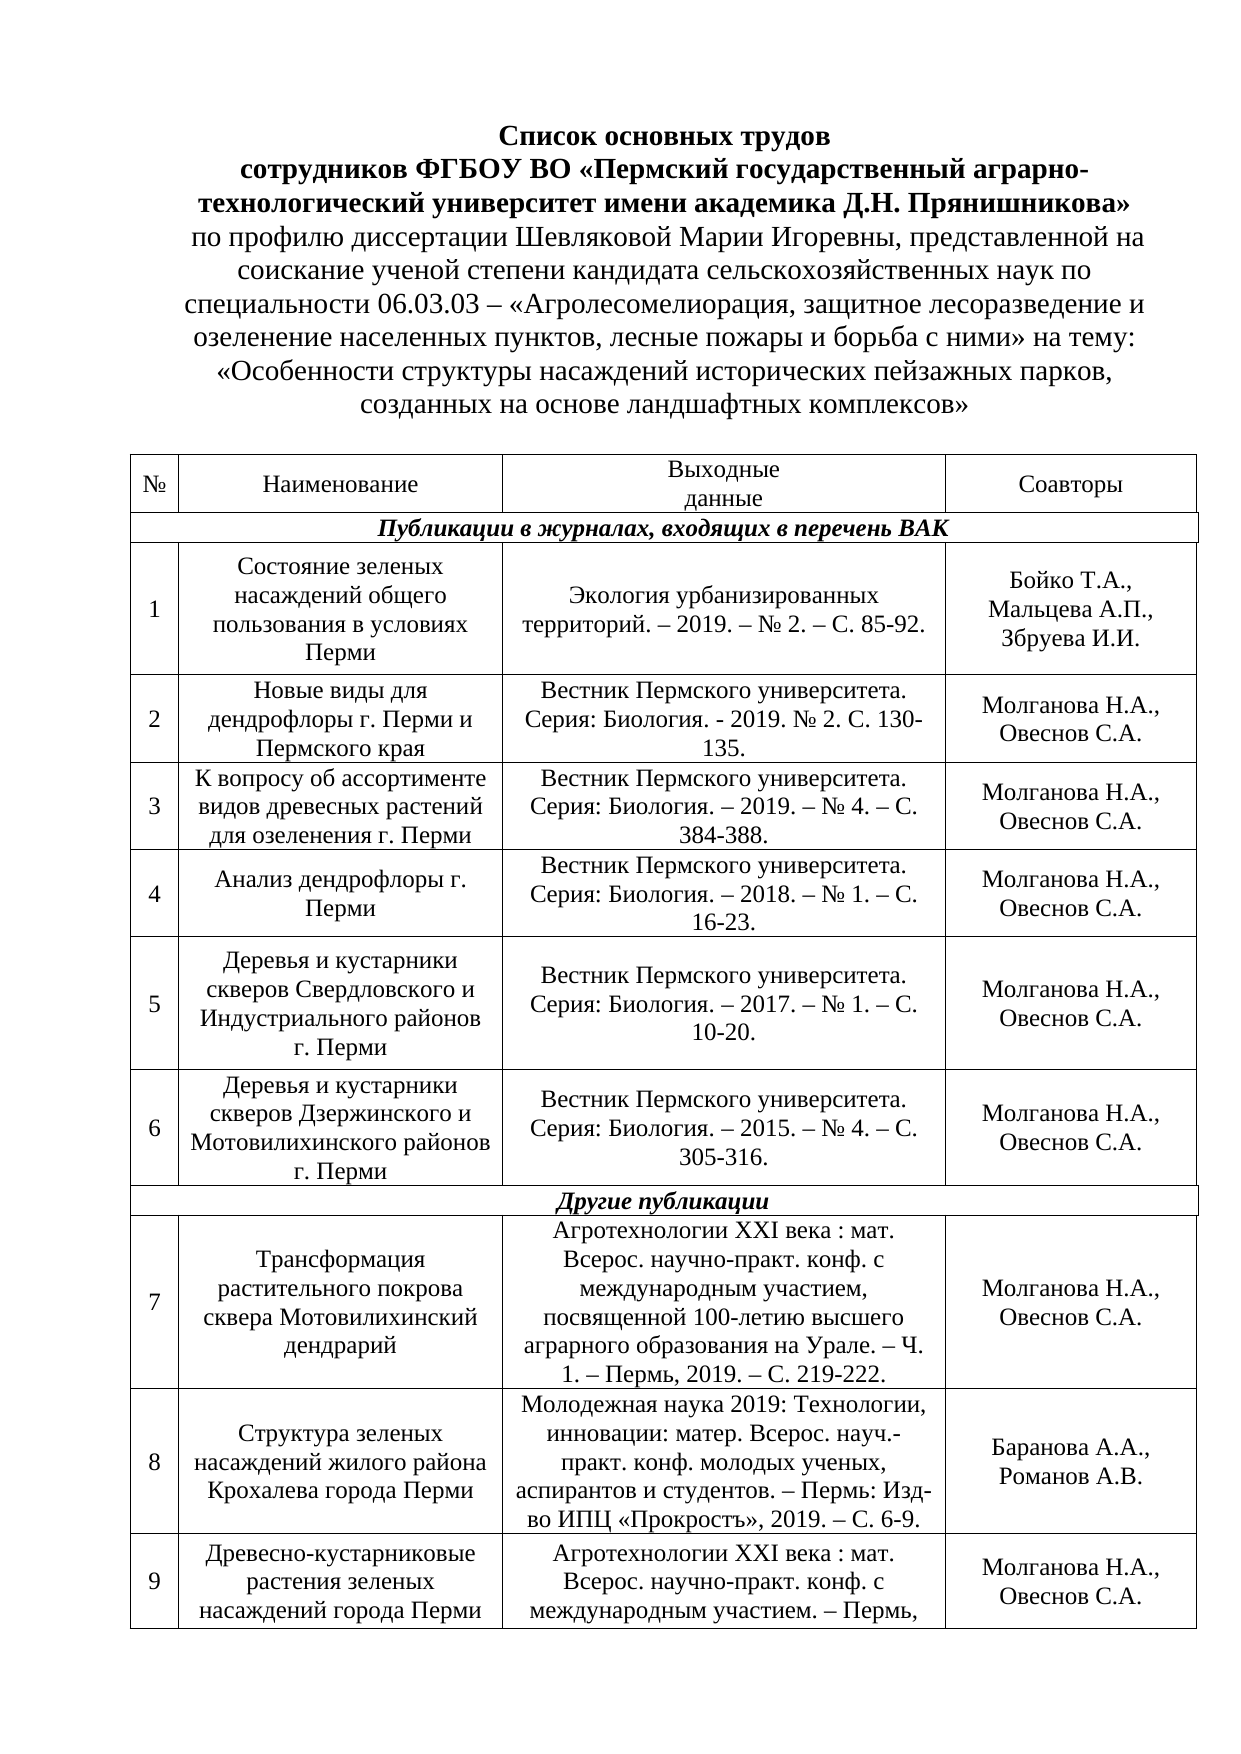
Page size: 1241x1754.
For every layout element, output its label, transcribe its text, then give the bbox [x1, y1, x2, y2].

table_cell Молганова Н.А., Овеснов С.А. [946, 1070, 1196, 1185]
table_cell К вопросу об ассортименте видов древесных растений для озеленения г. Перми [179, 763, 502, 849]
table_cell Трансформация растительного покрова сквера Мотовилихинский дендрарий [179, 1216, 502, 1388]
table_cell Вестник Пермского университета. Серия: Биология. - 2019. № 2. С. 130-135. [503, 675, 945, 762]
table_cell Молганова Н.А., Овеснов С.А. [946, 1216, 1196, 1388]
text Список основных трудов [177, 118, 1152, 152]
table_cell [179, 1534, 502, 1627]
table_cell Молодежная наука 2019: Технологии, инновации: матер. Всерос. науч.-практ. конф. молодых ученых, аспирантов и студентов. – Пермь: Изд-во ИПЦ «Прокростъ», 2019. – С. 6-9. [503, 1389, 945, 1533]
table_cell 2 [131, 675, 178, 762]
table_cell Молганова Н.А., Овеснов С.А. [946, 675, 1196, 762]
table_cell 3 [131, 763, 178, 849]
table_cell 5 [131, 937, 178, 1069]
table_cell Состояние зеленых насаждений общего пользования в условиях Перми [179, 543, 502, 674]
table_cell 1 [131, 543, 178, 674]
table_cell Экология урбанизированных территорий. – 2019. – № 2. – С. 85-92. [503, 543, 945, 674]
table_cell Публикации в журналах, входящих в перечень ВАК [131, 513, 1198, 542]
text сотрудников ФГБОУ ВО «Пермский государственный аграрно-технологический университет имени академика Д.Н. Прянишникова» [177, 152, 1152, 219]
table_cell Деревья и кустарники скверов Дзержинского и Мотовилихинского районов г. Перми [179, 1070, 502, 1185]
table_cell Анализ дендрофлоры г. Перми [179, 850, 502, 936]
table_cell Новые виды для дендрофлоры г. Перми и Пермского края [179, 675, 502, 762]
table_cell Деревья и кустарники скверов Свердловского и Индустриального районов г. Перми [179, 937, 502, 1069]
table_cell Вестник Пермского университета. Серия: Биология. – 2019. – № 4. – С. 384-388. [503, 763, 945, 849]
table_cell 4 [131, 850, 178, 936]
table_header Наименование [179, 455, 502, 512]
table_cell Вестник Пермского университета. Серия: Биология. – 2018. – № 1. – С. 16-23. [503, 850, 945, 936]
table_cell Молганова Н.А., Овеснов С.А. [946, 937, 1196, 1069]
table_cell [946, 1534, 1196, 1627]
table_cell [503, 1534, 945, 1627]
table_header № [131, 455, 178, 512]
table_cell Другие публикации [131, 1186, 1198, 1214]
table_cell Молганова Н.А., Овеснов С.А. [946, 763, 1196, 849]
table_cell Вестник Пермского университета. Серия: Биология. – 2015. – № 4. – С. 305-316. [503, 1070, 945, 1185]
table_cell Бойко Т.А., Мальцева А.П., Збруева И.И. [946, 543, 1196, 674]
table_cell 6 [131, 1070, 178, 1185]
table_header Выходные данные [503, 455, 945, 512]
table_header Соавторы [946, 455, 1196, 512]
table_cell 8 [131, 1389, 178, 1533]
table_cell Баранова А.А., Романов А.В. [946, 1389, 1196, 1533]
table_cell 9 [131, 1534, 178, 1627]
table_cell Агротехнологии XXI века : мат. Всерос. научно-практ. конф. с международным участием, посвященной 100-летию высшего аграрного образования на Урале. – Ч. 1. – Пермь, 2019. – С. 219-222. [503, 1216, 945, 1388]
table_cell Вестник Пермского университета. Серия: Биология. – 2017. – № 1. – С. 10-20. [503, 937, 945, 1069]
table_cell Структура зеленых насаждений жилого района Крохалева города Перми [179, 1389, 502, 1533]
text по профилю диссертации Шевляковой Марии Игоревны, представленной на соискание ученой степени кандидата сельскохозяйственных наук по специальности 06.03.03 – «Агролесомелиорация, защитное лесоразведение и озеленение населенных пунктов, лесные пожары и борьба с ними» на тему: «Особенности структуры насаждений исторических пейзажных парков, созданных на основе ландшафтных комплексов» [177, 219, 1152, 420]
table_cell 7 [131, 1216, 178, 1388]
table_cell Молганова Н.А., Овеснов С.А. [946, 850, 1196, 936]
